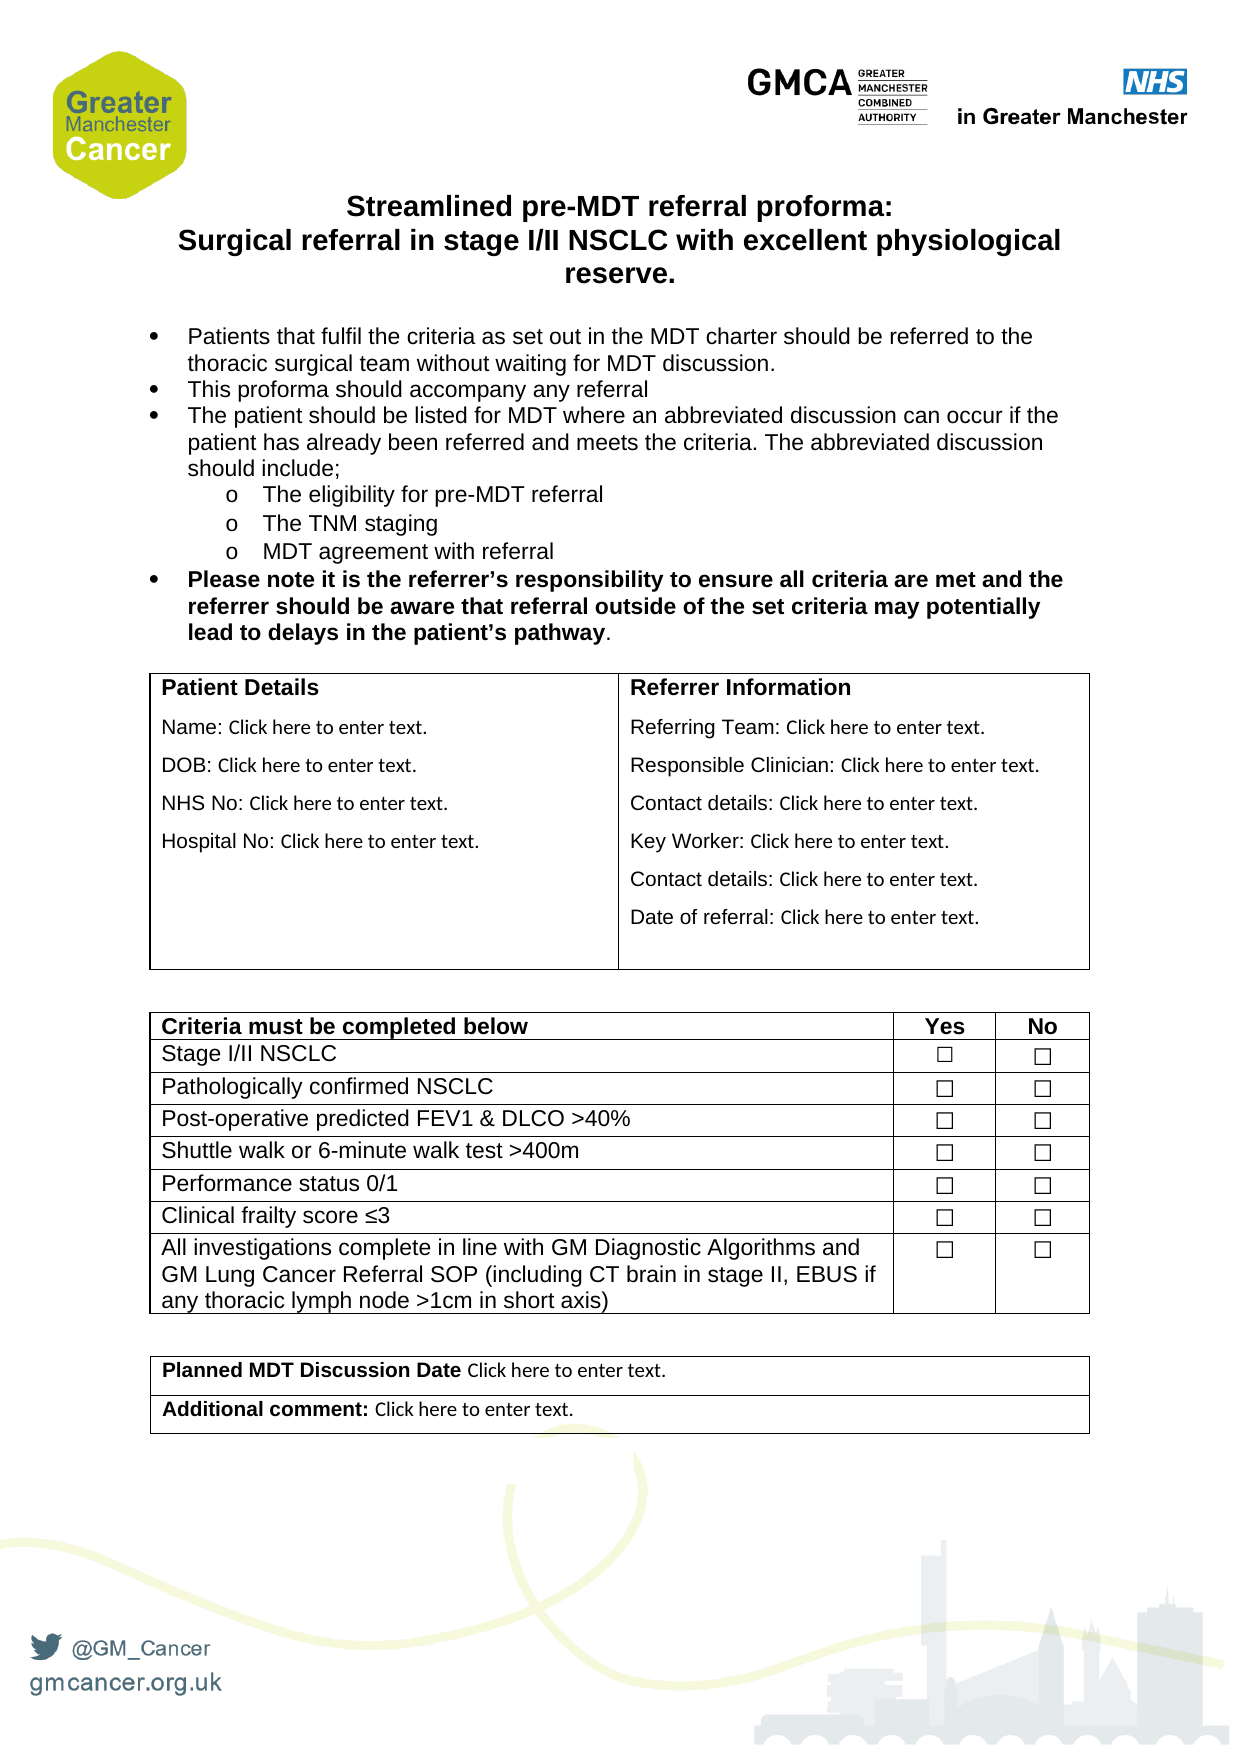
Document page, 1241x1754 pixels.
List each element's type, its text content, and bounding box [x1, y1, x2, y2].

picture [0, 1423, 1241, 1748]
table_cell [894, 1040, 995, 1072]
picture [52, 51, 1188, 199]
text Surgical referral in stage I/II NSCLC with excellent physiological reserve. [150, 222, 1090, 289]
table_header Referrer Information Referring Team: Responsible Clinician: Contact details: Key Worker: Contact details: Date of referral: [619, 674, 1089, 969]
table_cell [996, 1234, 1089, 1313]
table_cell [996, 1202, 1089, 1233]
table_cell [894, 1202, 995, 1233]
table_cell Stage I/II NSCLC [151, 1040, 893, 1072]
table_cell Post-operative predicted FEV1 & DLCO >40% [151, 1105, 893, 1136]
list Patients that fulfil the criteria as set out in the MDT charter should be referred to the thoracic surgical team without waiting for MDT discussion. [150, 323, 1090, 376]
table_cell All investigations complete in line with GM Diagnostic Algorithms and GM Lung Cancer Referral SOP (including CT brain in stage II, EBUS if any thoracic lymph node >1cm in short axis) [151, 1234, 893, 1313]
table_cell [996, 1040, 1089, 1072]
list MDT agreement with referral [225, 538, 1090, 566]
table_cell Additional comment: [151, 1396, 1089, 1433]
table_cell Pathologically confirmed NSCLC [151, 1073, 893, 1104]
list This proforma should accompany any referral [150, 376, 1090, 402]
list Please note it is the referrer’s responsibility to ensure all criteria are met and the referrer should be aware that referral outside of the set criteria may potentially lead to delays in the patient’s pathway. [150, 566, 1090, 645]
table_header Planned MDT Discussion Date [151, 1357, 1089, 1395]
table_cell [996, 1105, 1089, 1136]
table_cell [894, 1234, 995, 1313]
text Streamlined pre-MDT referral proforma: [150, 189, 1090, 222]
table_cell [894, 1073, 995, 1104]
table_header Patient Details Name: DOB: NHS No: Hospital No: [151, 674, 618, 969]
table_cell [894, 1105, 995, 1136]
table_cell [996, 1170, 1089, 1201]
list The eligibility for pre-MDT referral [225, 481, 1090, 509]
table_cell Shuttle walk or 6-minute walk test >400m [151, 1137, 893, 1168]
table_header Criteria must be completed below [151, 1013, 893, 1039]
table_cell [996, 1073, 1089, 1104]
table_header Yes [894, 1013, 995, 1039]
table_cell Performance status 0/1 [151, 1170, 893, 1201]
table_cell [996, 1137, 1089, 1168]
table_cell Clinical frailty score ≤3 [151, 1202, 893, 1233]
table_header No [996, 1013, 1089, 1039]
table_cell [894, 1170, 995, 1201]
list The TNM staging [225, 509, 1090, 538]
table_cell [894, 1137, 995, 1168]
list The patient should be listed for MDT where an abbreviated discussion can occur if the patient has already been referred and meets the criteria. The abbreviated discussion should include; [150, 402, 1090, 481]
